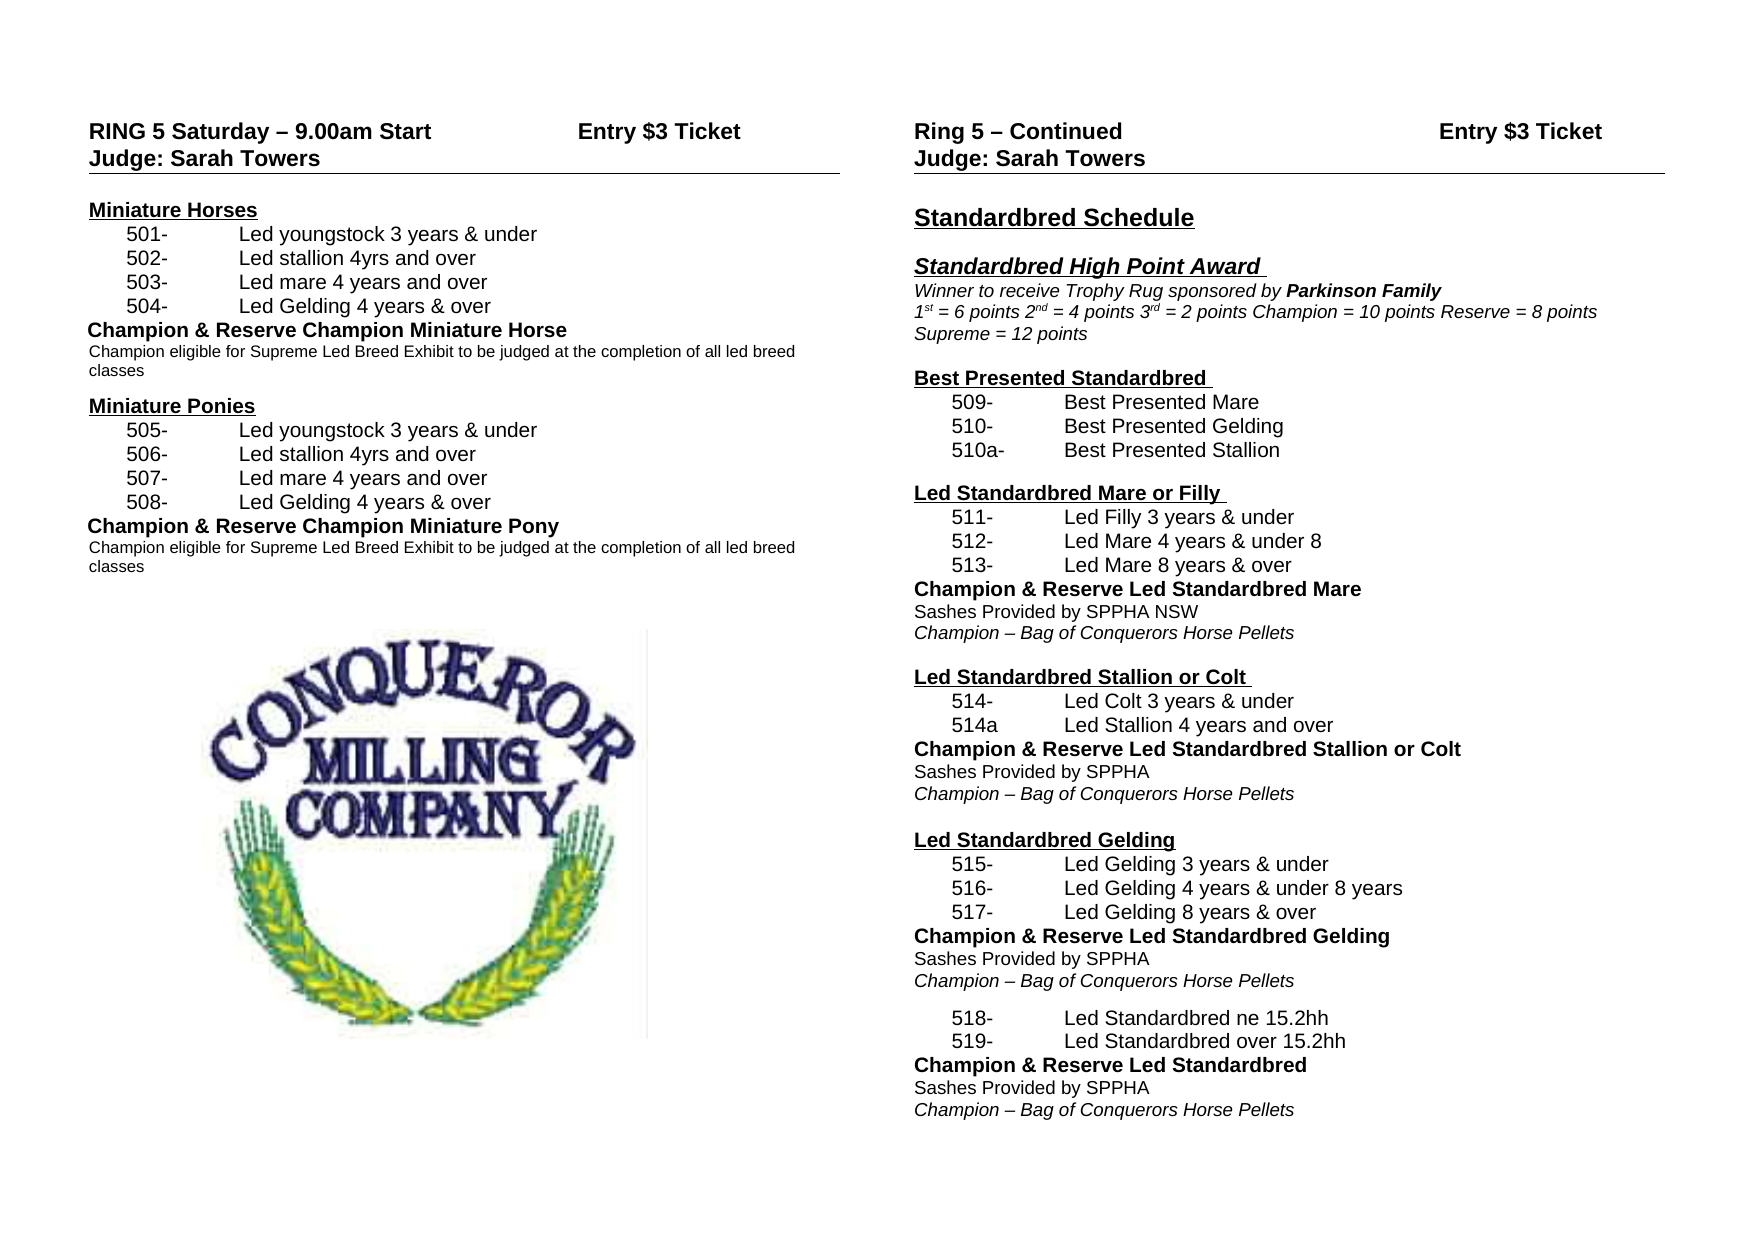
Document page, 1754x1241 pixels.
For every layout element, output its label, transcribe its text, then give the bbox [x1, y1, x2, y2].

text Champion & Reserve Led Standardbred Stallion or Colt [914, 737, 1665, 761]
list Led Gelding 4 years & under 8 years [951, 876, 1665, 900]
list Led Gelding 4 years & over [126, 490, 840, 514]
text Champion eligible for Supreme Led Breed Exhibit to be judged at the completion of all led breed classes [89, 538, 840, 576]
text Led Standardbred Stallion or Colt [914, 665, 1665, 689]
text 514a Led Stallion 4 years and over [951, 713, 1665, 737]
text Judge: Sarah Towers [914, 144, 1665, 173]
text Led Standardbred Gelding [914, 828, 1665, 852]
text Sashes Provided by SPPHA NSW [914, 600, 1665, 622]
text Champion & Reserve Champion Miniature Pony [87, 514, 840, 538]
list Led Filly 3 years & under [951, 504, 1665, 528]
text Sashes Provided by SPPHA [914, 948, 1665, 969]
list Led Mare 4 years & under 8 [951, 528, 1665, 552]
text Champion & Reserve Led Standardbred Gelding [914, 924, 1665, 948]
text Champion eligible for Supreme Led Breed Exhibit to be judged at the completion of all led breed classes [89, 342, 840, 380]
list Led stallion 4yrs and over [126, 442, 840, 466]
list Led Gelding 3 years & under [951, 852, 1665, 876]
text Champion – Bag of Conquerors Horse Pellets [914, 782, 1665, 804]
text Sashes Provided by SPPHA [914, 761, 1665, 782]
text Best Presented Standardbred [914, 366, 1665, 389]
list Best Presented Mare [951, 389, 1665, 413]
list Led Standardbred over 15.2hh [951, 1029, 1665, 1053]
list Led Colt 3 years & under [951, 689, 1665, 713]
text Standardbred Schedule [914, 203, 1665, 231]
text Miniature Horses [89, 198, 840, 222]
list Led Gelding 4 years & over [126, 294, 840, 318]
list Led Mare 8 years & over [951, 552, 1665, 576]
text 1st = 6 points 2nd = 4 points 3rd = 2 points Champion = 10 points Reserve = 8 points Supreme = 12 points [914, 301, 1665, 344]
list Led youngstock 3 years & under [126, 418, 840, 442]
list Led stallion 4yrs and over [126, 246, 840, 270]
text Winner to receive Trophy Rug sponsored by Parkinson Family [914, 279, 1665, 301]
text Standardbred High Point Award [914, 253, 1665, 279]
text Champion – Bag of Conquerors Horse Pellets [914, 1099, 1665, 1120]
list Led mare 4 years and over [126, 466, 840, 490]
text RING 5 Saturday – 9.00am Start Entry $3 Ticket [89, 118, 840, 144]
text Champion & Reserve Led Standardbred Mare [914, 576, 1665, 600]
list Best Presented Gelding [951, 413, 1665, 437]
list Led youngstock 3 years & under [126, 222, 840, 246]
text Champion – Bag of Conquerors Horse Pellets [914, 969, 1665, 991]
picture [200, 629, 648, 1039]
list Led Gelding 8 years & over [951, 900, 1665, 924]
text Judge: Sarah Towers [89, 144, 840, 173]
list Led Standardbred ne 15.2hh [951, 1005, 1665, 1029]
text Champion – Bag of Conquerors Horse Pellets [914, 622, 1665, 643]
text Miniature Ponies [89, 394, 840, 418]
text Champion & Reserve Champion Miniature Horse [87, 318, 840, 342]
text Ring 5 – Continued Entry $3 Ticket [914, 118, 1665, 144]
text Champion & Reserve Led Standardbred [914, 1053, 1665, 1077]
list Led mare 4 years and over [126, 270, 840, 294]
text Sashes Provided by SPPHA [914, 1077, 1665, 1099]
text Led Standardbred Mare or Filly [914, 481, 1665, 504]
text 510a- Best Presented Stallion [951, 437, 1665, 461]
